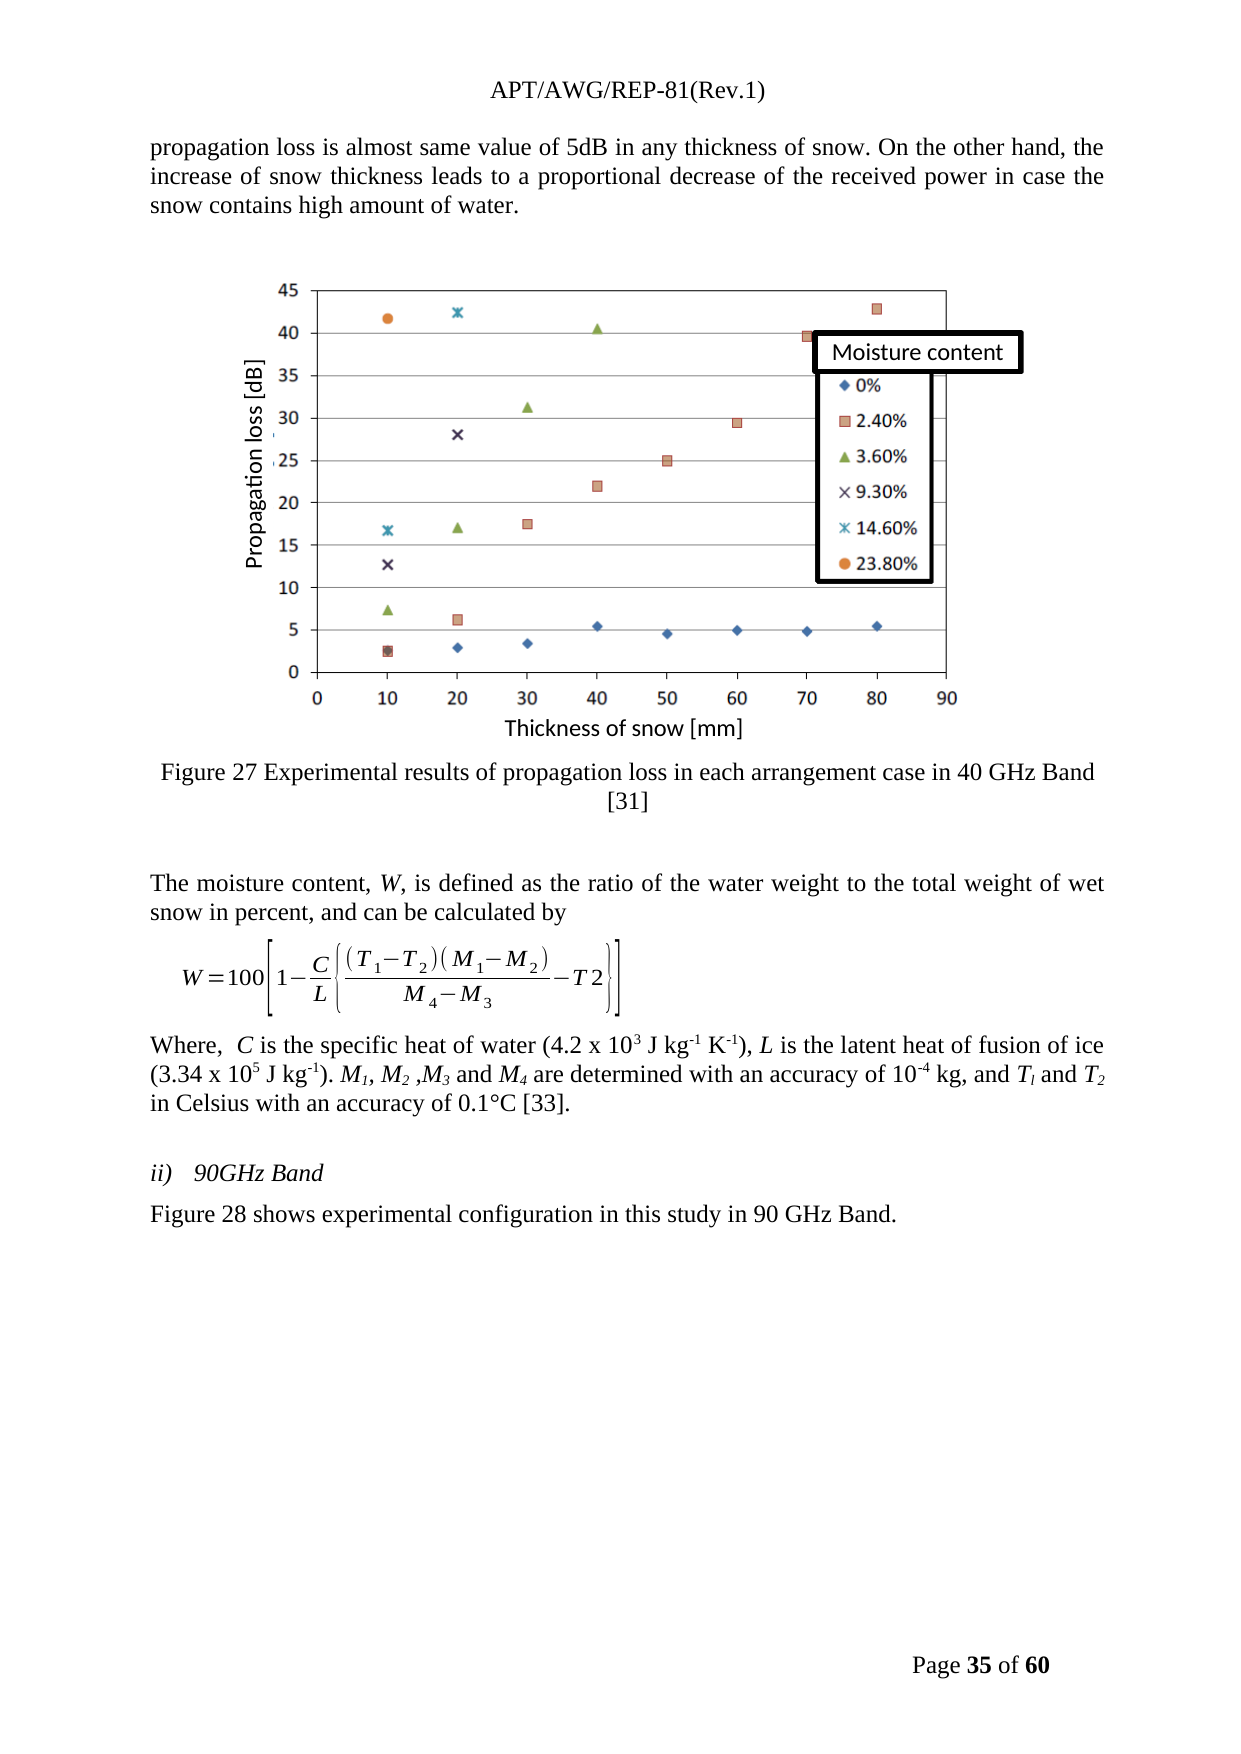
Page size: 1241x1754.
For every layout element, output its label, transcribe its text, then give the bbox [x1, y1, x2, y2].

text 90GHz Band [150, 1158, 1105, 1187]
text Figure 27 Experimental results of propagation loss in each arrangement case in 40 GHz Band [31] [150, 757, 1105, 815]
text Figure 28 shows experimental configuration in this study in 90 GHz Band. [150, 1199, 1105, 1228]
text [150, 132, 1105, 219]
text The moisture content, W, is defined as the ratio of the water weight to the total weight of wet snow in percent, and can be calculated by [150, 868, 1105, 926]
text Where, C is the specific heat of water (4.2 x 103 J kg-1 K-1), L is the latent heat of fusion of ice (3.34 x 105 J kg-1). M1, M2 ,M3 and M4 are determined with an accuracy of 10-4 kg, and Tl and T2 in Celsius with an accuracy of 0.1°C [33]. [150, 1031, 1105, 1117]
